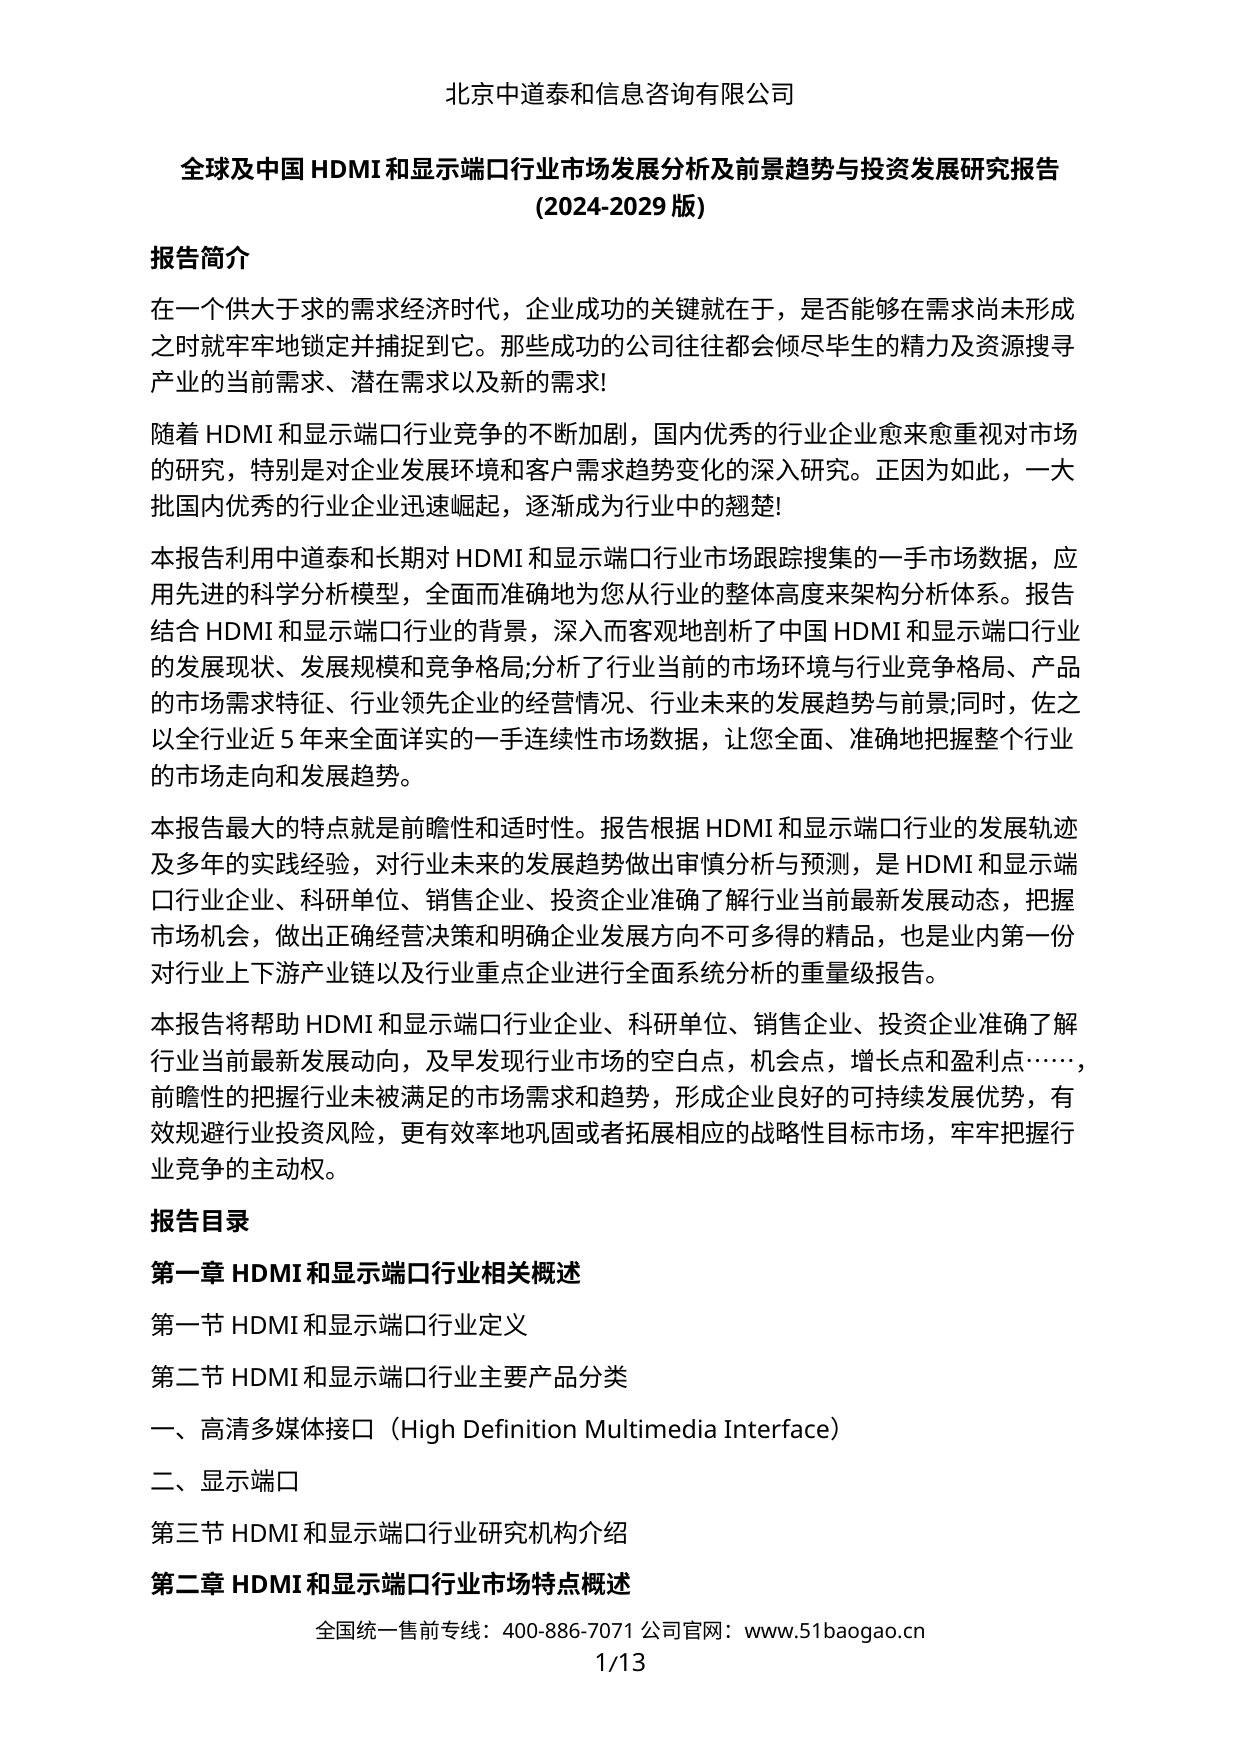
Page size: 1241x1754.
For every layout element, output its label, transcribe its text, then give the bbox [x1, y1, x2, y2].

text 全球及中国HDMI和显示端口行业市场发展分析及前景趋势与投资发展研究报告(2024-2029版) [150, 150, 1090, 222]
text 报告目录 [150, 1202, 1090, 1238]
text 二、显示端口 [150, 1461, 1090, 1497]
text 随着HDMI和显示端口行业竞争的不断加剧，国内优秀的行业企业愈来愈重视对市场的研究，特别是对企业发展环境和客户需求趋势变化的深入研究。正因为如此，一大批国内优秀的行业企业迅速崛起，逐渐成为行业中的翘楚! [150, 414, 1090, 523]
text 报告简介 [150, 238, 1090, 274]
text 本报告将帮助HDMI和显示端口行业企业、科研单位、销售企业、投资企业准确了解行业当前最新发展动向，及早发现行业市场的空白点，机会点，增长点和盈利点……，前瞻性的把握行业未被满足的市场需求和趋势，形成企业良好的可持续发展优势，有效规避行业投资风险，更有效率地巩固或者拓展相应的战略性目标市场，牢牢把握行业竞争的主动权。 [150, 1005, 1090, 1186]
text 一、高清多媒体接口（High Definition Multimedia Interface） [150, 1409, 1090, 1446]
text 本报告利用中道泰和长期对HDMI和显示端口行业市场跟踪搜集的一手市场数据，应用先进的科学分析模型，全面而准确地为您从行业的整体高度来架构分析体系。报告结合HDMI和显示端口行业的背景，深入而客观地剖析了中国HDMI和显示端口行业的发展现状、发展规模和竞争格局;分析了行业当前的市场环境与行业竞争格局、产品的市场需求特征、行业领先企业的经营情况、行业未来的发展趋势与前景;同时，佐之以全行业近5年来全面详实的一手连续性市场数据，让您全面、准确地把握整个行业的市场走向和发展趋势。 [150, 539, 1090, 792]
text 第二章 HDMI和显示端口行业市场特点概述 [150, 1565, 1090, 1601]
text 第一章 HDMI和显示端口行业相关概述 [150, 1254, 1090, 1290]
text 在一个供大于求的需求经济时代，企业成功的关键就在于，是否能够在需求尚未形成之时就牢牢地锁定并捕捉到它。那些成功的公司往往都会倾尽毕生的精力及资源搜寻产业的当前需求、潜在需求以及新的需求! [150, 290, 1090, 399]
text 第三节 HDMI和显示端口行业研究机构介绍 [150, 1513, 1090, 1549]
text 第一节 HDMI和显示端口行业定义 [150, 1306, 1090, 1342]
text 本报告最大的特点就是前瞻性和适时性。报告根据HDMI和显示端口行业的发展轨迹及多年的实践经验，对行业未来的发展趋势做出审慎分析与预测，是HDMI和显示端口行业企业、科研单位、销售企业、投资企业准确了解行业当前最新发展动态，把握市场机会，做出正确经营决策和明确企业发展方向不可多得的精品，也是业内第一份对行业上下游产业链以及行业重点企业进行全面系统分析的重量级报告。 [150, 808, 1090, 989]
text 第二节 HDMI和显示端口行业主要产品分类 [150, 1357, 1090, 1394]
